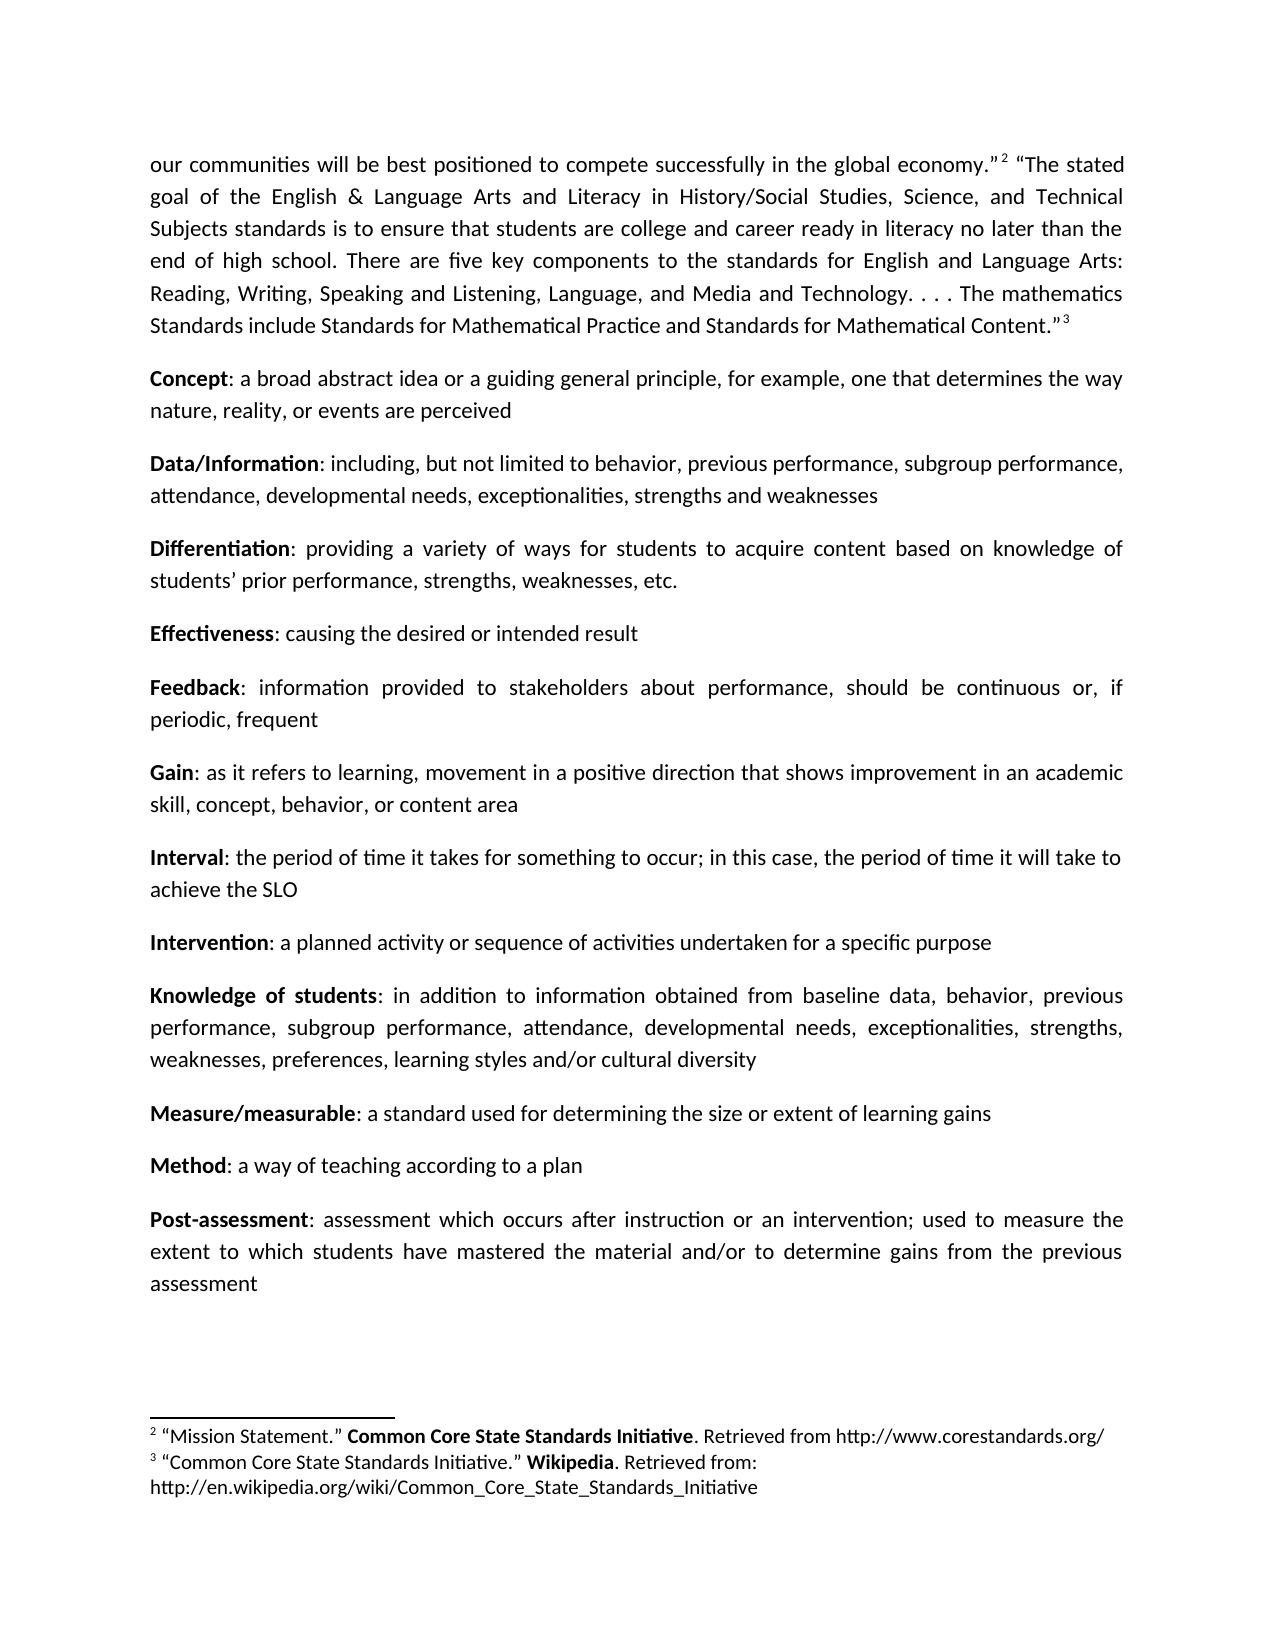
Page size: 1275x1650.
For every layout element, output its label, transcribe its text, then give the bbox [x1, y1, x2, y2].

text Knowledge of students: in addition to information obtained from baseline data, behavior, previous performance, subgroup performance, attendance, developmental needs, exceptionalities, strengths, weaknesses, preferences, learning styles and/or cultural diversity [150, 981, 1125, 1074]
text Interval: the period of time it takes for something to occur; in this case, the period of time it will take to achieve the SLO [150, 843, 1125, 903]
text Intervention: a planned activity or sequence of activities undertaken for a specific purpose [150, 928, 1125, 956]
text Concept: a broad abstract idea or a guiding general principle, for example, one that determines the way nature, reality, or events are perceived [150, 364, 1125, 424]
text Feedback: information provided to stakeholders about performance, should be continuous or, if periodic, frequent [150, 673, 1125, 733]
text Gain: as it refers to learning, movement in a positive direction that shows improvement in an academic skill, concept, behavior, or content area [150, 758, 1125, 818]
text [150, 150, 1125, 339]
text Measure/measurable: a standard used for determining the size or extent of learning gains [150, 1099, 1125, 1127]
text Data/Information: including, but not limited to behavior, previous performance, subgroup performance, attendance, developmental needs, exceptionalities, strengths and weaknesses [150, 449, 1125, 509]
text Effectiveness: causing the desired or intended result [150, 619, 1125, 648]
text Differentiation: providing a variety of ways for students to acquire content based on knowledge of students’ prior performance, strengths, weaknesses, etc. [150, 534, 1125, 594]
text Method: a way of teaching according to a plan [150, 1152, 1125, 1180]
text Post-assessment: assessment which occurs after instruction or an intervention; used to measure the extent to which students have mastered the material and/or to determine gains from the previous assessment [150, 1205, 1125, 1297]
